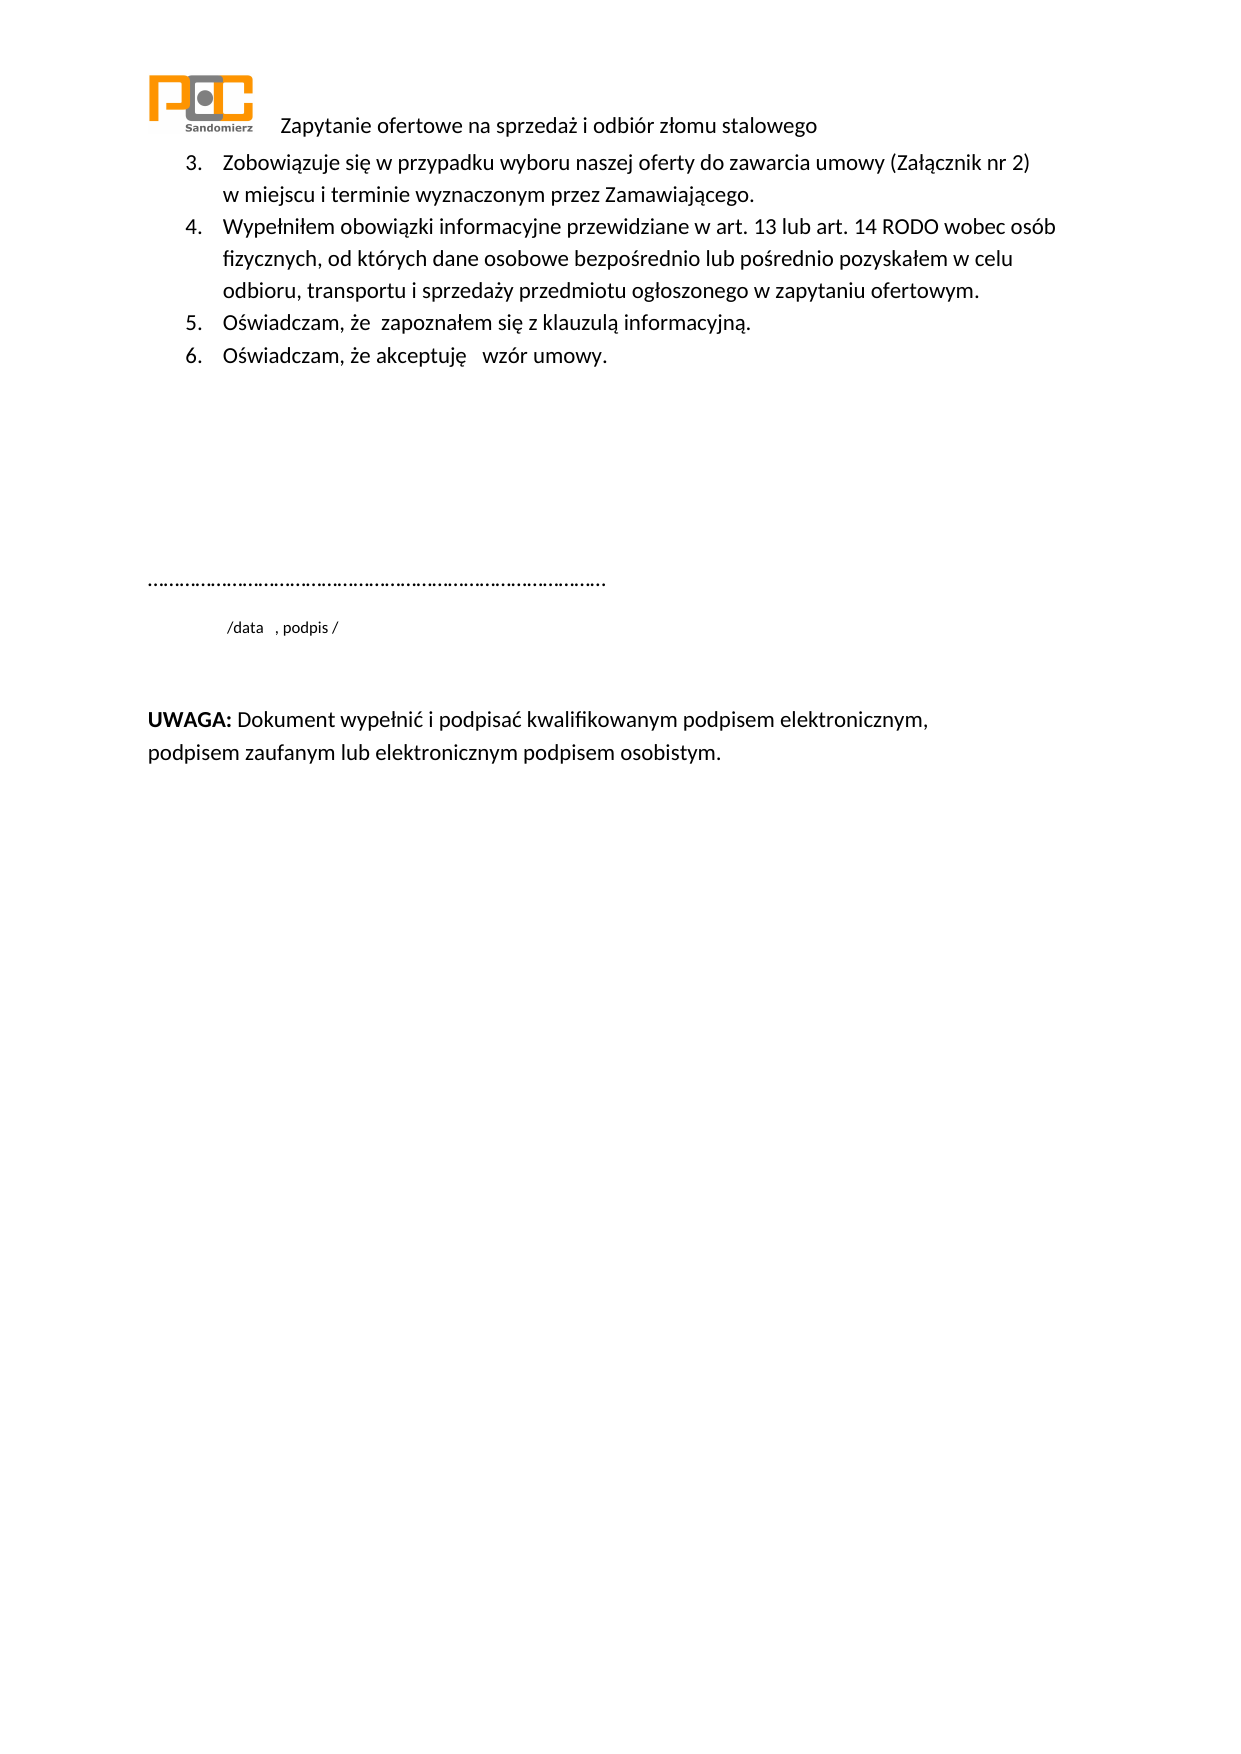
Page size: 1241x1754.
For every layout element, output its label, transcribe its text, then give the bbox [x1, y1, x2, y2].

list Oświadczam, że akceptuję wzór umowy. [185, 341, 1093, 369]
list Oświadczam, że zapoznałem się z klauzulą informacyjną. [185, 308, 1093, 337]
text …………………………………………………………………………… [148, 564, 1093, 592]
text UWAGA: Dokument wypełnić i podpisać kwalifikowanym podpisem elektronicznym, podpisem zaufanym lub elektronicznym podpisem osobistym. [148, 706, 1093, 766]
list Wypełniłem obowiązki informacyjne przewidziane w art. 13 lub art. 14 RODO wobec osób fizycznych, od których dane osobowe bezpośrednio lub pośrednio pozyskałem w celu odbioru, transportu i sprzedaży przedmiotu ogłoszonego w zapytaniu ofertowym. [185, 212, 1093, 304]
list Zobowiązuje się w przypadku wyboru naszej oferty do zawarcia umowy (Załącznik nr 2) w miejscu i terminie wyznaczonym przez Zamawiającego. [185, 148, 1093, 208]
text /data , podpis / [148, 617, 1093, 637]
picture [147, 73, 255, 134]
